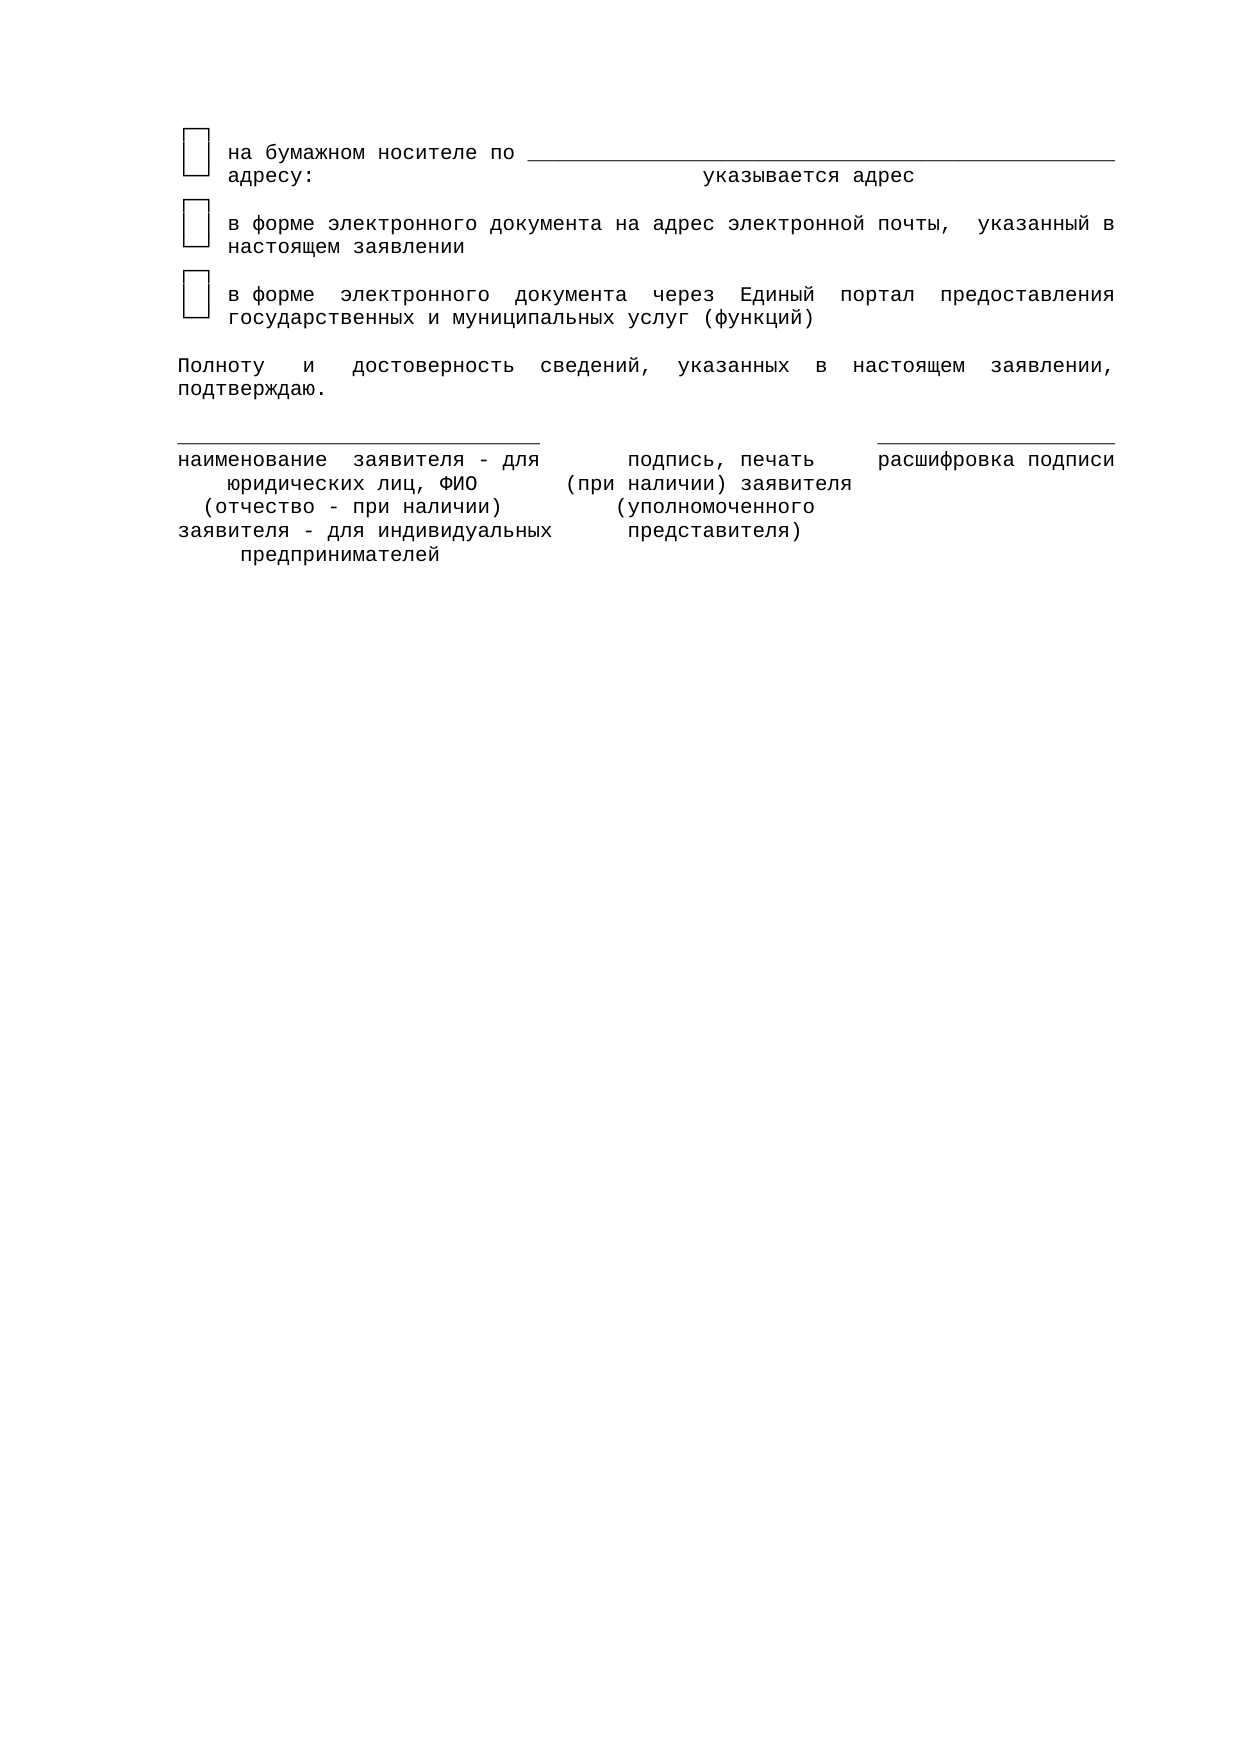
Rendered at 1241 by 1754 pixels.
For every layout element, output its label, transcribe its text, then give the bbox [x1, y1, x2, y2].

text наименование заявителя - для подпись, печать расшифровка подписи [177, 449, 1152, 473]
text └─┘ государственных и муниципальных услуг (функций) [177, 307, 1152, 331]
text Полноту и достоверность сведений, указанных в настоящем заявлении, [177, 354, 1152, 378]
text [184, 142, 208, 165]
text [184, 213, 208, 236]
text ┌─┐ [177, 189, 1152, 213]
text (отчество - при наличии) (уполномоченного [177, 496, 1152, 520]
text │ │ в форме электронного документа через Единый портал предоставления [209, 284, 1152, 307]
text │ │ на бумажном носителе по _______________________________________________ [209, 142, 1152, 165]
text │ │ в форме электронного документа на адрес электронной почты, указанный в [209, 213, 1152, 236]
text юридических лиц, ФИО (при наличии) заявителя [177, 473, 1152, 496]
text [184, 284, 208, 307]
text ┌─┐ [177, 260, 1152, 284]
text └─┘ настоящем заявлении [177, 236, 1152, 260]
text └─┘ адресу: указывается адрес [177, 165, 1152, 189]
text подтверждаю. [177, 378, 1152, 402]
text ┌─┐ [177, 118, 1152, 142]
text предпринимателей [177, 544, 1152, 567]
text заявителя - для индивидуальных представителя) [177, 520, 1152, 544]
text _____________________________ ___________________ [177, 426, 1152, 449]
